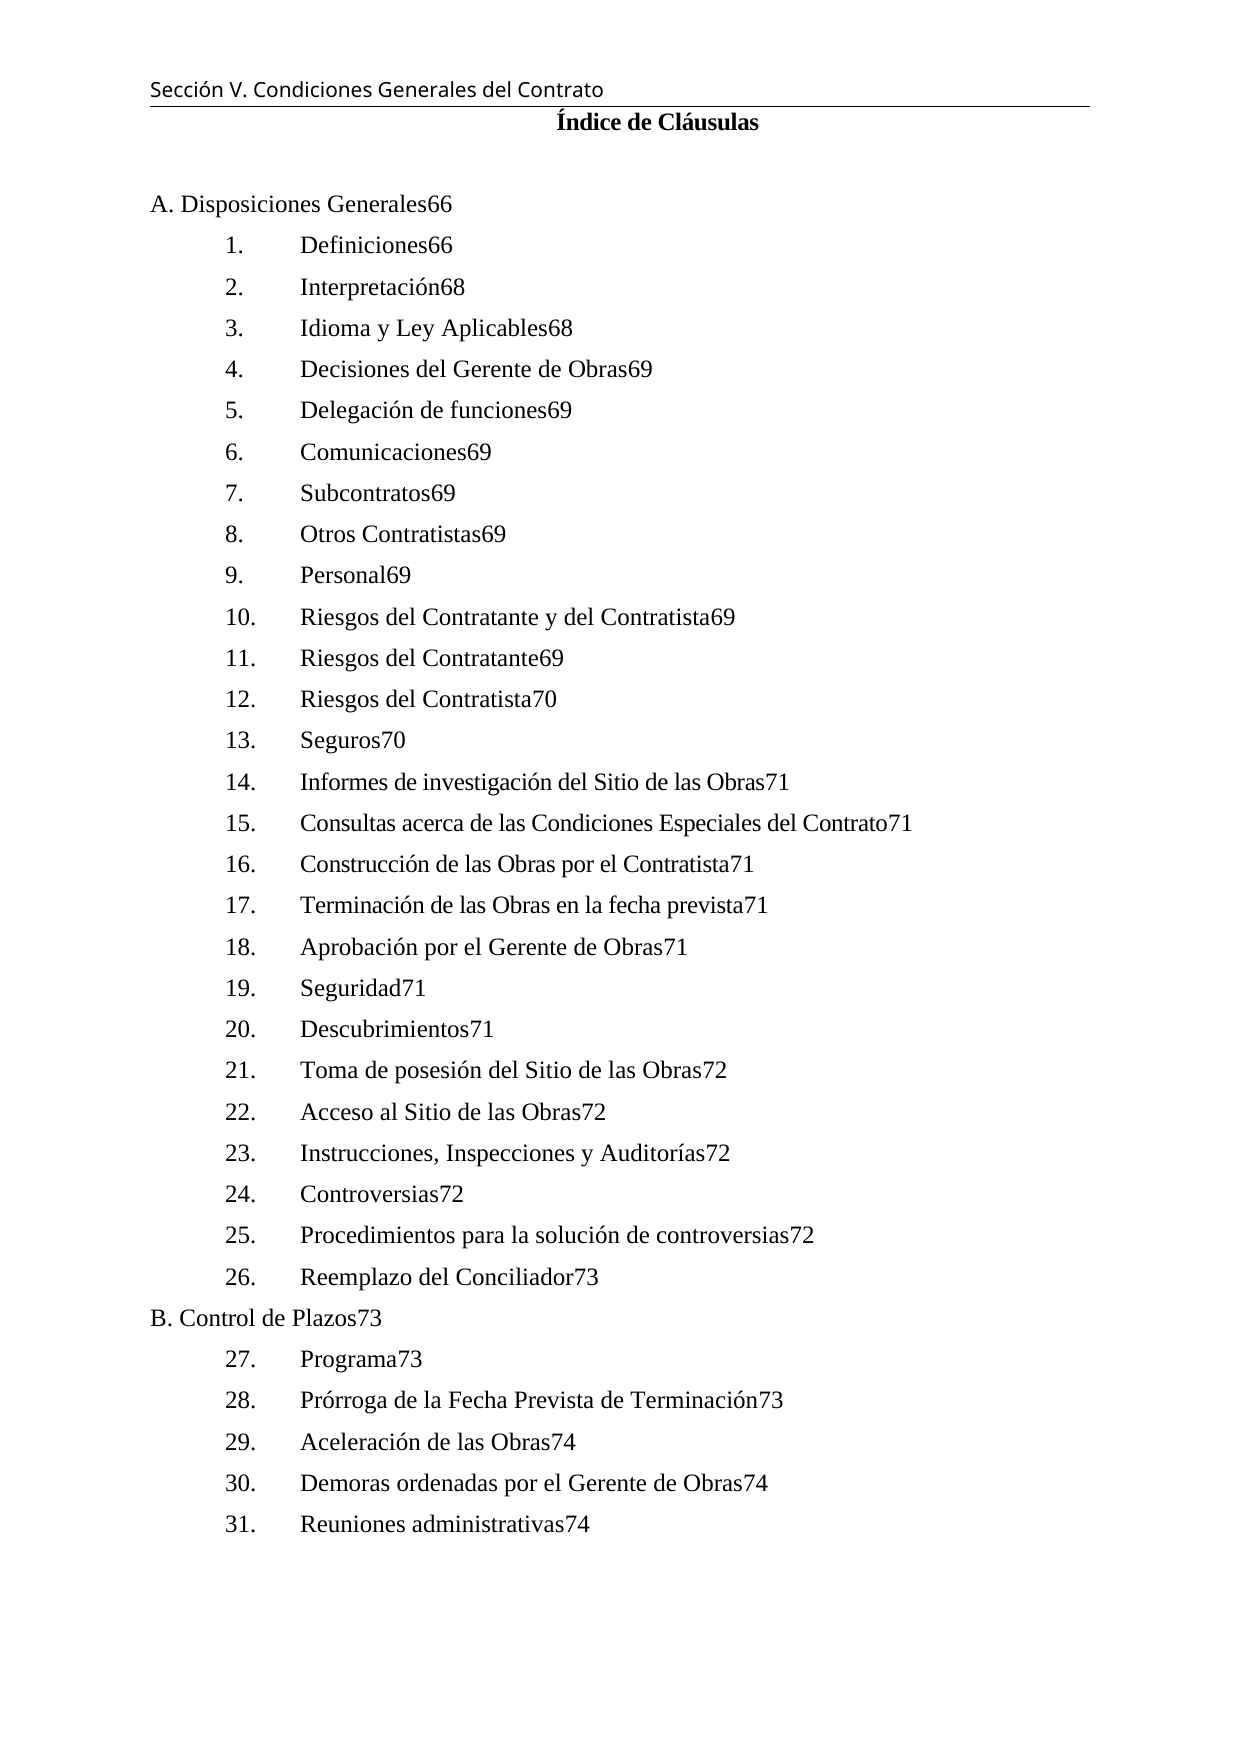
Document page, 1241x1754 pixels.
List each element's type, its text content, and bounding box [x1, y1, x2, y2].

text Índice de Cláusulas [150, 107, 1090, 135]
